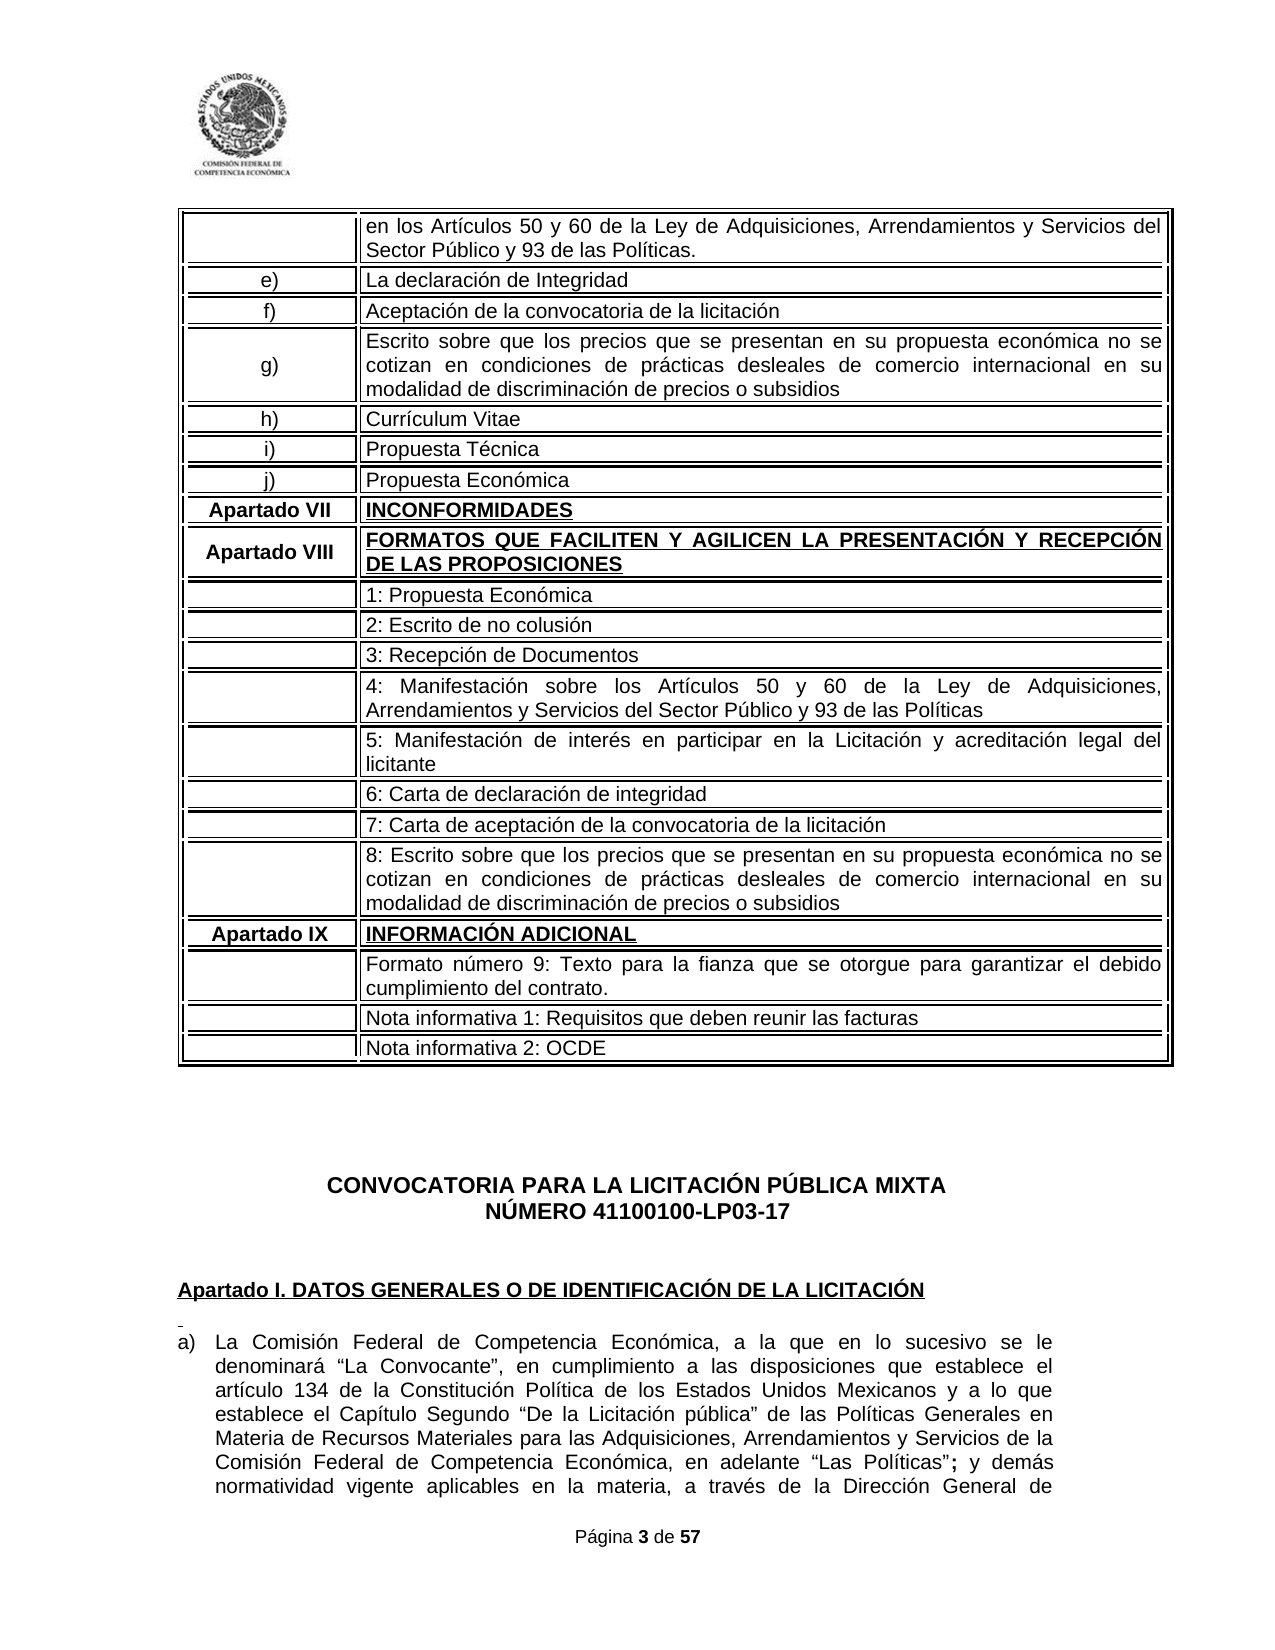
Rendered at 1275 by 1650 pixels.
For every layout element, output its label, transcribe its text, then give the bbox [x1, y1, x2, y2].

list Apartado I. DATOS GENERALES O DE IDENTIFICACIÓN DE LA LICITACIÓN [177, 1277, 1098, 1301]
table_cell Apartado IX [181, 915, 358, 945]
table_cell FORMATOS QUE FACILITEN Y AGILICEN LA PRESENTACIÓN Y RECEPCIÓN DE LAS PROPOSICIONES [358, 522, 1170, 576]
table_cell g) [181, 323, 358, 401]
table_cell Apartado VIII [181, 522, 358, 576]
table_cell [181, 1030, 358, 1060]
table_cell [181, 776, 358, 806]
table_cell [181, 667, 358, 721]
table_cell 8: Escrito sobre que los precios que se presentan en su propuesta económica no se cotizan en condiciones de prácticas desleales de comercio internacional en su modalidad de discriminación de precios o subsidios [358, 837, 1170, 915]
text NÚMERO 41100100-LP03-17 [177, 1198, 1098, 1225]
table_cell [181, 806, 358, 837]
table_cell 4: Manifestación sobre los Artículos 50 y 60 de la Ley de Adquisiciones, Arrendamientos y Servicios del Sector Público y 93 de las Políticas [358, 667, 1170, 721]
table_cell Escrito sobre que los precios que se presentan en su propuesta económica no se cotizan en condiciones de prácticas desleales de comercio internacional en su modalidad de discriminación de precios o subsidios [358, 323, 1170, 401]
table_cell d) [181, 209, 358, 262]
table_cell La declaración de Integridad [358, 262, 1170, 292]
table_cell [181, 837, 358, 915]
table_cell e) [181, 262, 358, 292]
table_cell Apartado VII [181, 492, 358, 522]
table_cell Aceptación de la convocatoria de la licitación [358, 292, 1170, 322]
table_cell [181, 637, 358, 667]
table_cell INFORMACIÓN ADICIONAL [358, 915, 1170, 945]
table_cell [181, 576, 358, 606]
text CONVOCATORIA PARA LA LICITACIÓN PÚBLICA MIXTA [177, 1172, 1096, 1198]
table_cell Formato número 9: Texto para la fianza que se otorgue para garantizar el debido cumplimiento del contrato. [358, 945, 1170, 999]
table_cell Propuesta Técnica [358, 431, 1170, 461]
table_cell 6: Carta de declaración de integridad [358, 776, 1170, 806]
table_cell INCONFORMIDADES [358, 492, 1170, 522]
table_cell j) [181, 461, 358, 492]
table_cell Currículum Vitae [358, 401, 1170, 431]
table_cell 2: Escrito de no colusión [358, 606, 1170, 637]
table_cell 3: Recepción de Documentos [358, 637, 1170, 667]
table_cell Propuesta Económica [358, 461, 1170, 492]
table_cell [181, 606, 358, 637]
table_cell [181, 945, 358, 999]
table_cell 5: Manifestación de interés en participar en la Licitación y acreditación legal del licitante [358, 721, 1170, 776]
table_cell f) [181, 292, 358, 322]
table_cell 7: Carta de aceptación de la convocatoria de la licitación [358, 806, 1170, 837]
table_cell 1: Propuesta Económica [358, 576, 1170, 606]
table_cell h) [181, 401, 358, 431]
table_cell [181, 721, 358, 776]
table_cell Nota informativa 2: OCDE [358, 1030, 1170, 1060]
table_cell i) [181, 431, 358, 461]
table_cell [181, 1000, 358, 1030]
picture [177, 73, 311, 179]
table_cell Nota informativa 1: Requisitos que deben reunir las facturas [358, 1000, 1170, 1030]
